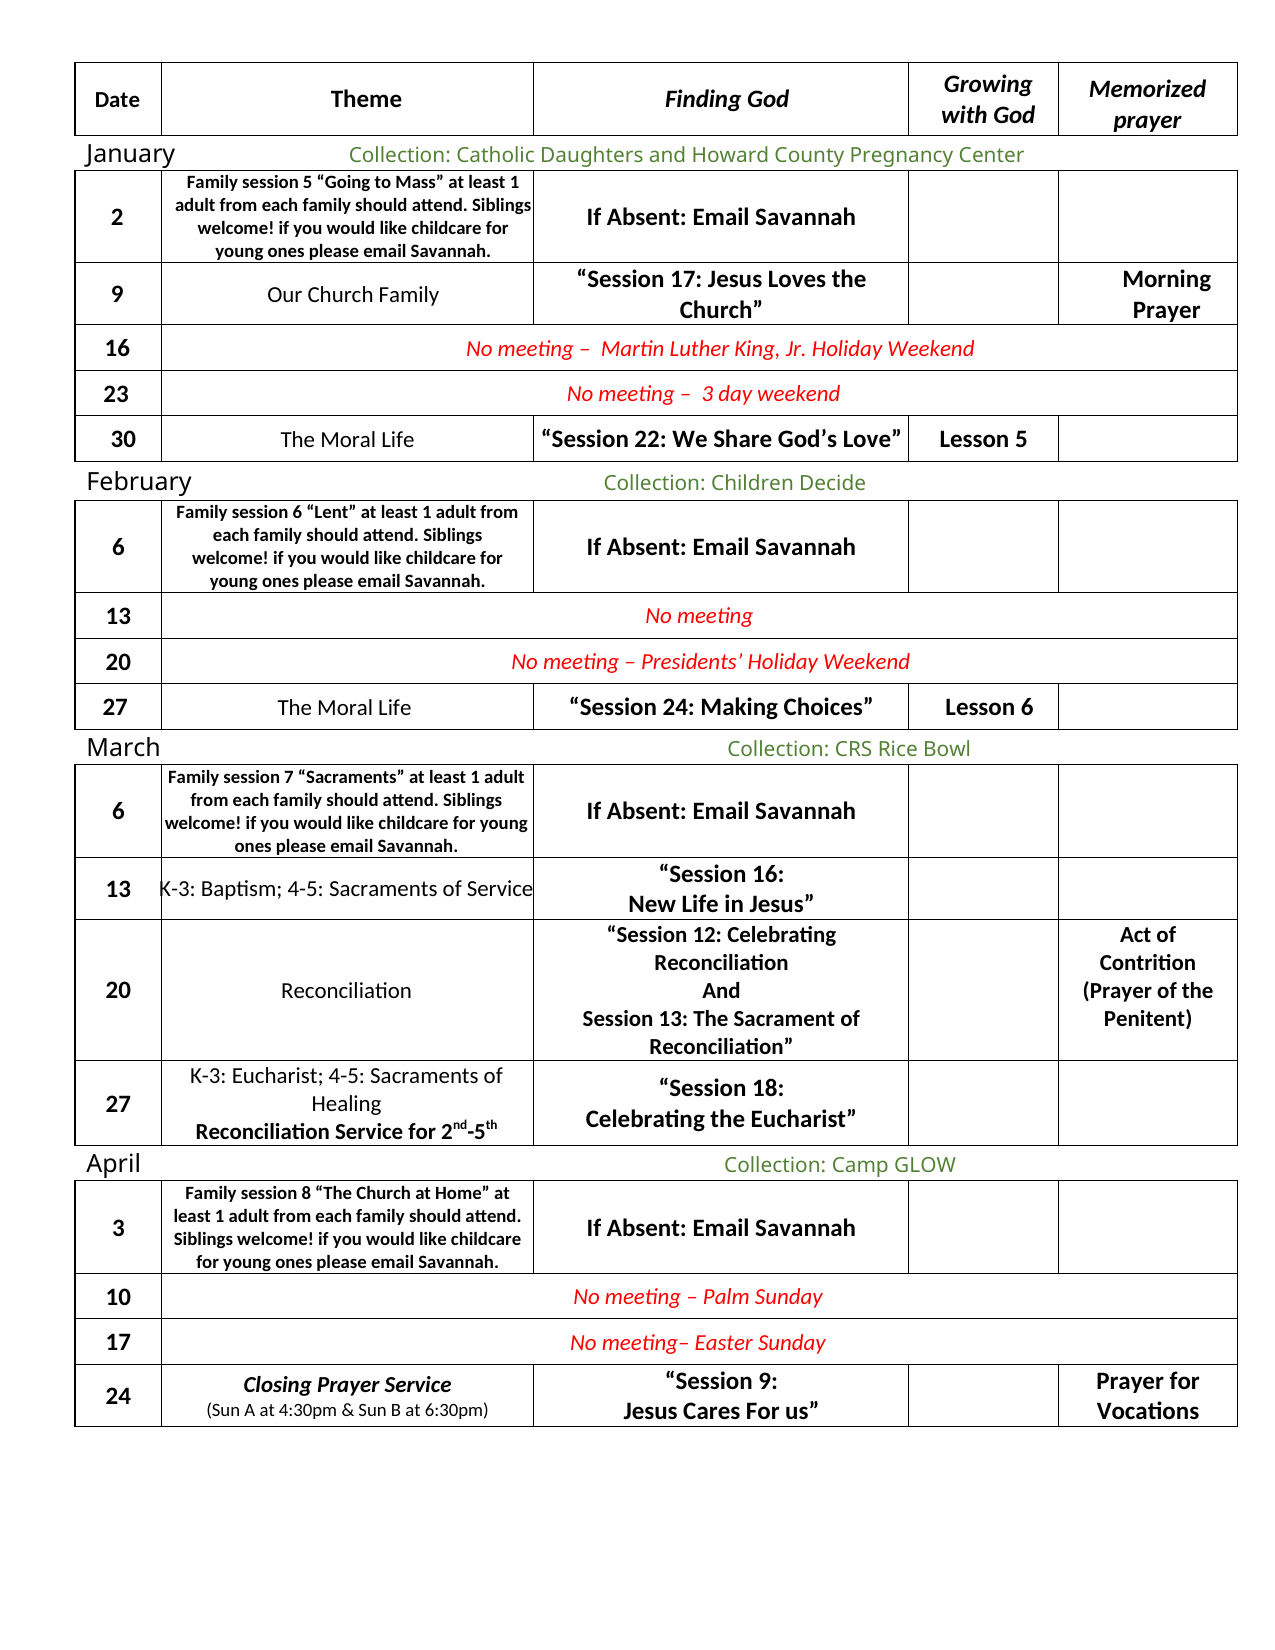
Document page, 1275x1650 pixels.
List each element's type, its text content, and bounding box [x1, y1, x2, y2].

table_cell “Session 16: New Life in Jesus” [534, 858, 908, 919]
table_cell [909, 1061, 1058, 1145]
table_cell “Session 9: Jesus Cares For us” [534, 1365, 908, 1426]
table_cell No meeting [162, 593, 1237, 638]
table_cell 30 [76, 416, 161, 461]
table_cell 24 [76, 1365, 161, 1426]
table_cell 6 [76, 765, 161, 857]
table_cell “Session 12: Celebrating Reconciliation And Session 13: The Sacrament of Reconciliation” [534, 920, 908, 1060]
table_cell Morning Prayer [1059, 263, 1237, 324]
table_cell 20 [76, 639, 161, 683]
table_cell Reconciliation [162, 920, 533, 1060]
table_cell [909, 765, 1058, 857]
table_cell Prayer for Vocations [1059, 1365, 1237, 1426]
table_cell The Moral Life [162, 684, 533, 729]
table_cell 13 [76, 593, 161, 638]
table_header Memorized prayer [1059, 63, 1237, 134]
table_cell No meeting – 3 day weekend [162, 371, 1237, 415]
table_cell “Session 18: Celebrating the Eucharist” [534, 1061, 908, 1145]
table_cell Lesson 5 [909, 416, 1058, 461]
table_cell February Collection: Children Decide [75, 462, 1237, 499]
table_cell K-3: Eucharist; 4-5: Sacraments of Healing Reconciliation Service for 2nd-5th [162, 1061, 533, 1145]
table_cell 16 [76, 325, 161, 370]
table_cell [909, 858, 1058, 919]
table_cell The Moral Life [162, 416, 533, 461]
table_cell “Session 24: Making Choices” [534, 684, 908, 729]
table_cell [909, 1181, 1058, 1273]
table_cell [909, 920, 1058, 1060]
table_cell [1059, 501, 1237, 592]
table_cell [909, 171, 1058, 262]
table_cell 9 [76, 263, 161, 324]
table_cell K-3: Baptism; 4-5: Sacraments of Service [162, 858, 533, 919]
table_cell Closing Prayer Service (Sun A at 4:30pm & Sun B at 6:30pm) [162, 1365, 533, 1426]
table_cell If Absent: Email Savannah [534, 765, 908, 857]
table_cell 27 [76, 684, 161, 729]
table_cell 27 [76, 1061, 161, 1145]
table_cell [909, 263, 1058, 324]
table_header Finding God [534, 63, 908, 134]
table_cell No meeting – Presidents’ Holiday Weekend [162, 639, 1237, 683]
table_cell 23 [76, 371, 161, 415]
table_cell 17 [76, 1319, 161, 1364]
table_cell No meeting – Martin Luther King, Jr. Holiday Weekend [162, 325, 1237, 370]
table_cell [909, 1365, 1058, 1426]
table_cell January Collection: Catholic Daughters and Howard County Pregnancy Center [75, 136, 1237, 169]
table_cell No meeting– Easter Sunday [162, 1319, 1237, 1364]
table_cell If Absent: Email Savannah [534, 171, 908, 262]
table_cell [1059, 858, 1237, 919]
table_cell March Collection: CRS Rice Bowl [75, 730, 1237, 764]
table_cell Act of Contrition (Prayer of the Penitent) [1059, 920, 1237, 1060]
table_header Theme [162, 63, 533, 134]
table_cell Family session 7 “Sacraments” at least 1 adult from each family should attend. Siblings welcome! if you would like childcare for young ones please email Savannah. [162, 765, 533, 857]
table_cell Lesson 6 [909, 684, 1058, 729]
table_cell No meeting – Palm Sunday [162, 1274, 1237, 1318]
table_cell 3 [76, 1181, 161, 1273]
table_cell “Session 22: We Share God’s Love” [534, 416, 908, 461]
table_header Growing with God [909, 63, 1058, 134]
table_cell If Absent: Email Savannah [534, 1181, 908, 1273]
table_cell [1059, 765, 1237, 857]
table_cell 2 [76, 171, 161, 262]
table_cell [1059, 171, 1237, 262]
table_cell Family session 5 “Going to Mass” at least 1 adult from each family should attend. Siblings welcome! if you would like childcare for young ones please email Savannah. [162, 171, 533, 262]
table_cell “Session 17: Jesus Loves the Church” [534, 263, 908, 324]
table_cell [1059, 416, 1237, 461]
table_header Date [76, 63, 161, 134]
table_cell April Collection: Camp GLOW [75, 1146, 1237, 1180]
table_cell 6 [76, 501, 161, 592]
table_cell [1059, 684, 1237, 729]
table_cell 20 [76, 920, 161, 1060]
table_cell 10 [76, 1274, 161, 1318]
table_cell Family session 6 “Lent” at least 1 adult from each family should attend. Siblings welcome! if you would like childcare for young ones please email Savannah. [162, 501, 533, 592]
table_cell [909, 501, 1058, 592]
table_cell 13 [76, 858, 161, 919]
table_cell If Absent: Email Savannah [534, 501, 908, 592]
table_cell Our Church Family [162, 263, 533, 324]
table_cell Family session 8 “The Church at Home” at least 1 adult from each family should attend. Siblings welcome! if you would like childcare for young ones please email Savannah. [162, 1181, 533, 1273]
table_cell [1059, 1181, 1237, 1273]
table_cell [1059, 1061, 1237, 1145]
